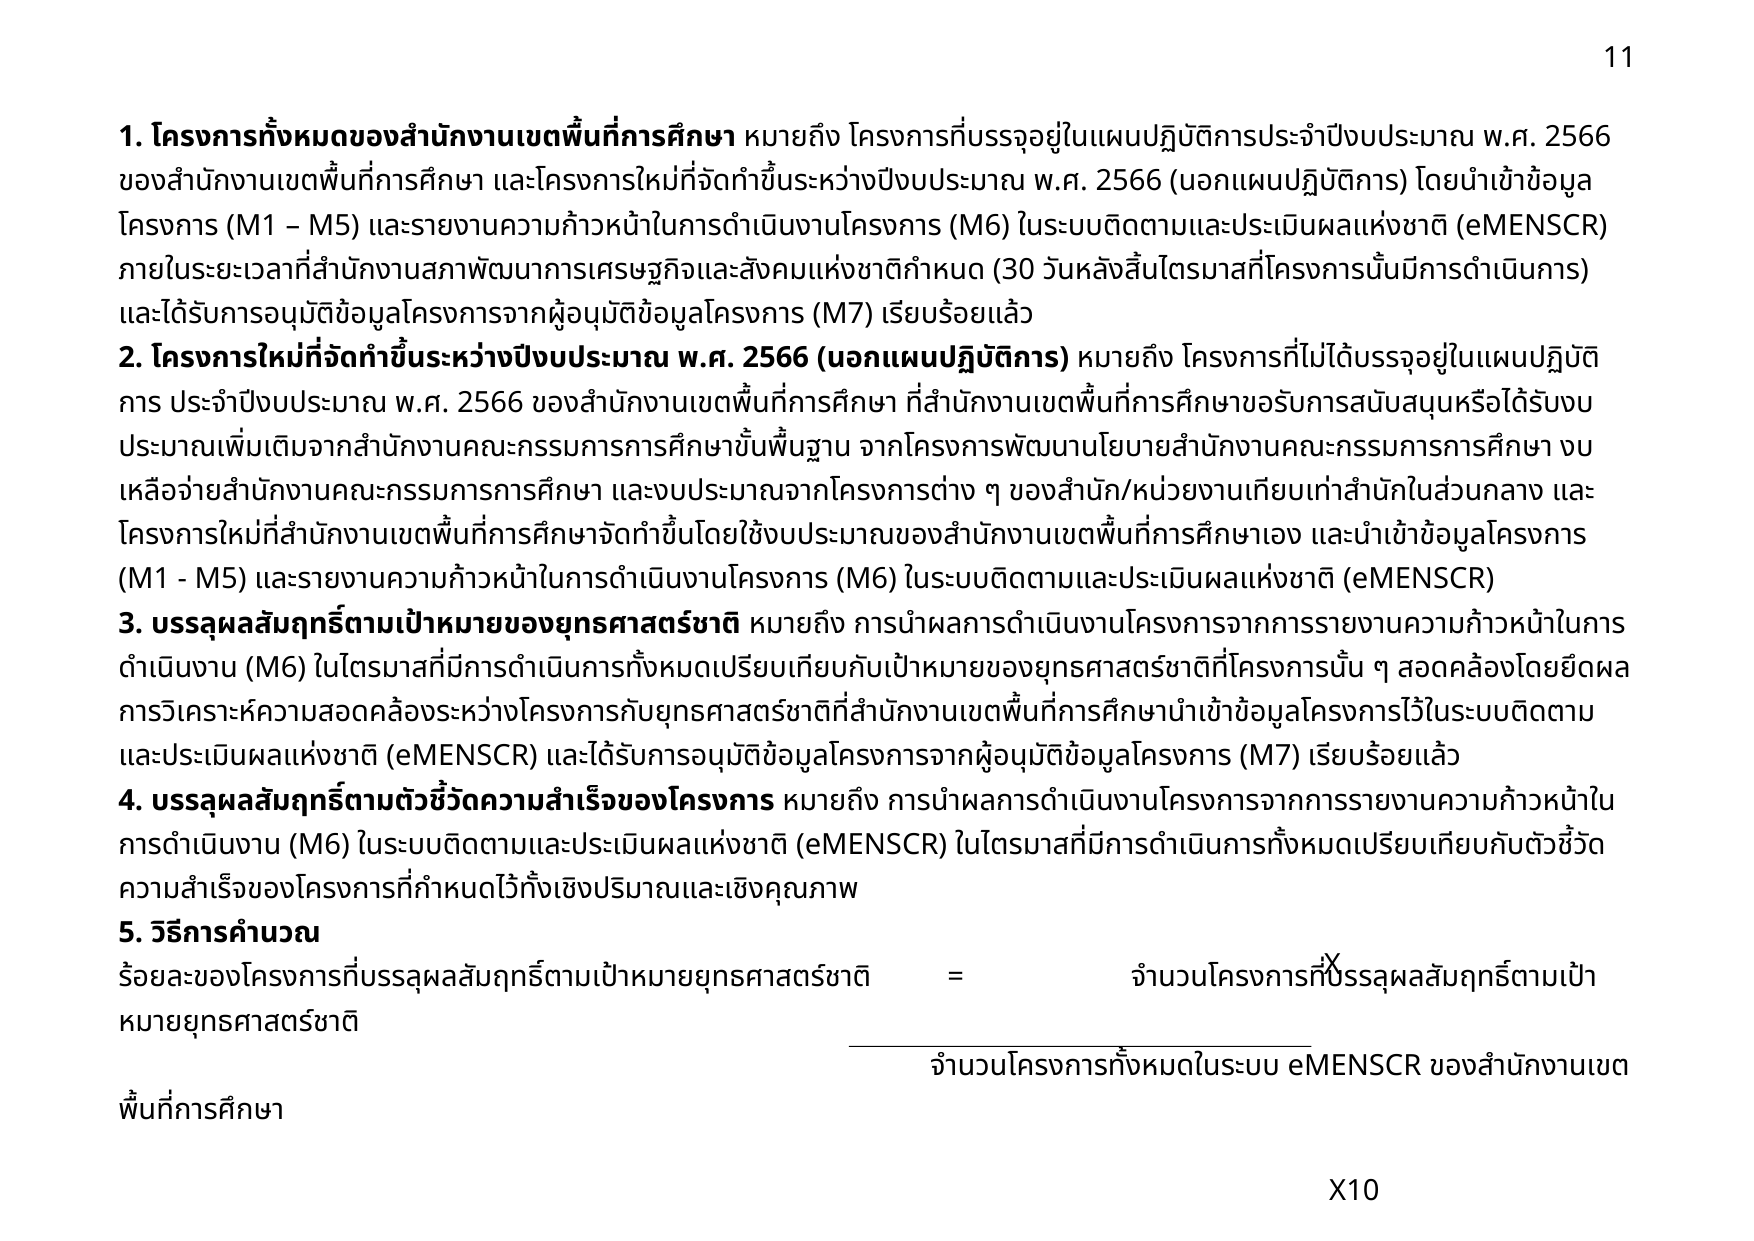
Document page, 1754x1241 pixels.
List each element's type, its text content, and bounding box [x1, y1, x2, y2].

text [118, 1044, 1633, 1132]
text 2. โครงการใหม่ที่จัดทำขึ้นระหว่างปีงบประมาณ พ.ศ. 2566 (นอกแผนปฏิบัติการ) หมายถึง โครงการที่ไม่ได้บรรจุอยู่ในแผนปฏิบัติการ ประจำปีงบประมาณ พ.ศ. 2566 ของสำนักงานเขตพื้นที่การศึกษา ที่สำนักงานเขตพื้นที่การศึกษาขอรับการสนับสนุนหรือได้รับงบประมาณเพิ่มเติมจากสำนักงานคณะกรรมการการศึกษาขั้นพื้นฐาน จากโครงการพัฒนานโยบายสำนักงานคณะกรรมการการศึกษา งบเหลือจ่ายสำนักงานคณะกรรมการการศึกษา และงบประมาณจากโครงการต่าง ๆ ของสำนัก/หน่วยงานเทียบเท่าสำนักในส่วนกลาง และโครงการใหม่ที่สำนักงานเขตพื้นที่การศึกษาจัดทำขึ้นโดยใช้งบประมาณของสำนักงานเขตพื้นที่การศึกษาเอง และนำเข้าข้อมูลโครงการ (M1 - M5) และรายงานความก้าวหน้าในการดำเนินงานโครงการ (M6) ในระบบติดตามและประเมินผลแห่งชาติ (eMENSCR) [118, 337, 1636, 602]
text ร้อยละของโครงการที่บรรลุผลสัมฤทธิ์ตามเป้าหมายยุทธศาสตร์ชาติ = จำนวนโครงการที่บรรลุผลสัมฤทธิ์ตามเป้าหมายยุทธศาสตร์ชาติ [118, 956, 1633, 1044]
text 3. บรรลุผลสัมฤทธิ์ตามเป้าหมายของยุทธศาสตร์ชาติ หมายถึง การนำผลการดำเนินงานโครงการจากการรายงานความก้าวหน้าในการดำเนินงาน (M6) ในไตรมาสที่มีการดำเนินการทั้งหมดเปรียบเทียบกับเป้าหมายของยุทธศาสตร์ชาติที่โครงการนั้น ๆ สอดคล้องโดยยึดผลการวิเคราะห์ความสอดคล้องระหว่างโครงการกับยุทธศาสตร์ชาติที่สำนักงานเขตพื้นที่การศึกษานำเข้าข้อมูลโครงการไว้ในระบบติดตามและประเมินผลแห่งชาติ (eMENSCR) และได้รับการอนุมัติข้อมูลโครงการจากผู้อนุมัติข้อมูลโครงการ (M7) เรียบร้อยแล้ว [118, 602, 1636, 779]
text 4. บรรลุผลสัมฤทธิ์ตามตัวชี้วัดความสำเร็จของโครงการ หมายถึง การนำผลการดำเนินงานโครงการจากการรายงานความก้าวหน้าในการดำเนินงาน (M6) ในระบบติดตามและประเมินผลแห่งชาติ (eMENSCR) ในไตรมาสที่มีการดำเนินการทั้งหมดเปรียบเทียบกับตัวชี้วัดความสำเร็จของโครงการที่กำหนดไว้ทั้งเชิงปริมาณและเชิงคุณภาพ [118, 779, 1636, 911]
text 5. วิธีการคำนวณ [118, 911, 1633, 956]
text 1. โครงการทั้งหมดของสำนักงานเขตพื้นที่การศึกษา หมายถึง โครงการที่บรรจุอยู่ในแผนปฏิบัติการประจำปีงบประมาณ พ.ศ. 2566 ของสำนักงานเขตพื้นที่การศึกษา และโครงการใหม่ที่จัดทำขึ้นระหว่างปีงบประมาณ พ.ศ. 2566 (นอกแผนปฏิบัติการ) โดยนำเข้าข้อมูลโครงการ (M1 – M5) และรายงานความก้าวหน้าในการดำเนินงานโครงการ (M6) ในระบบติดตามและประเมินผลแห่งชาติ (eMENSCR) ภายในระยะเวลาที่สำนักงานสภาพัฒนาการเศรษฐกิจและสังคมแห่งชาติกำหนด (30 วันหลังสิ้นไตรมาสที่โครงการนั้นมีการดำเนินการ) และได้รับการอนุมัติข้อมูลโครงการจากผู้อนุมัติข้อมูลโครงการ (M7) เรียบร้อยแล้ว [118, 115, 1636, 337]
